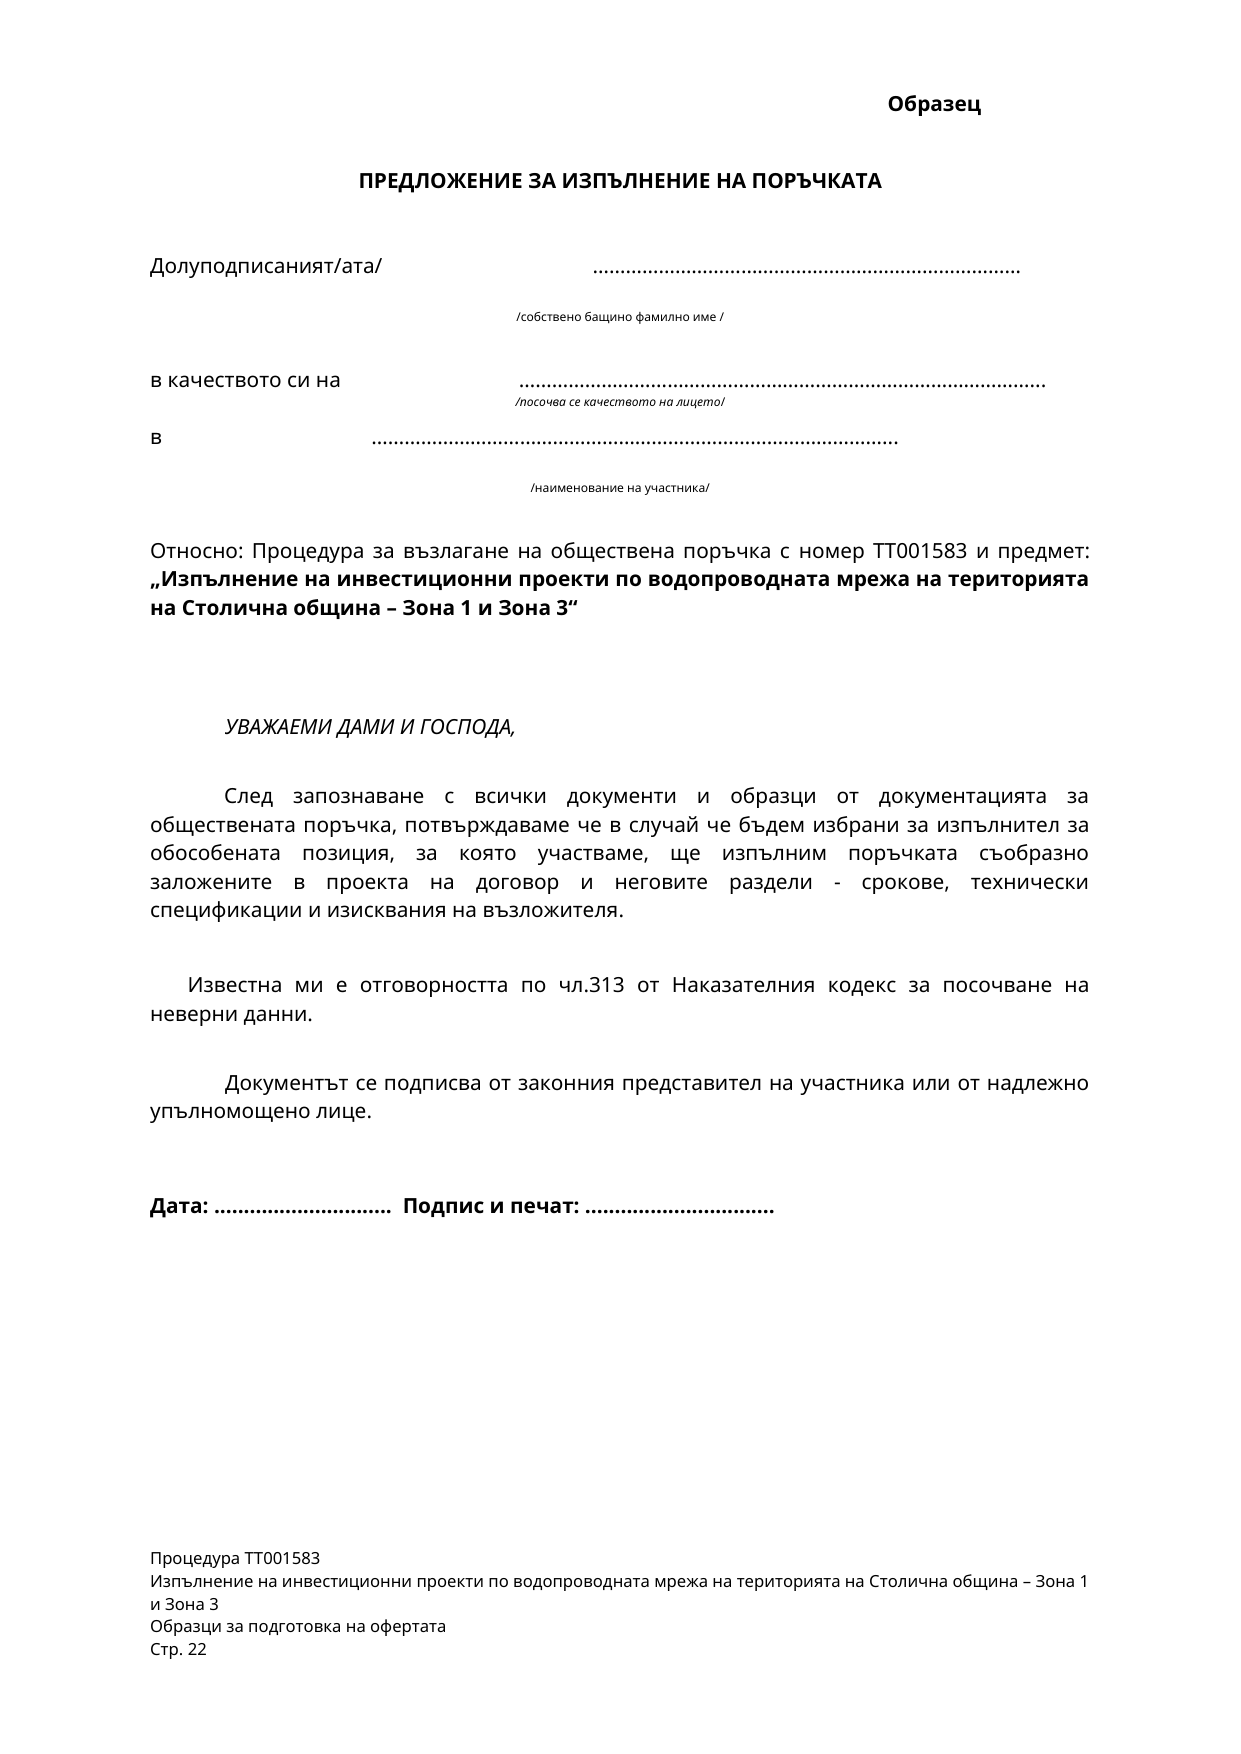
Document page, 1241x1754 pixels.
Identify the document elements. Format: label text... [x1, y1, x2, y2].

text /собствено бащино фамилно име / [150, 308, 1090, 337]
text /посочва се качеството на лицето/ [150, 394, 1090, 422]
text Относно: Процедура за възлагане на обществена поръчка с номер ТТ001583 и предмет: „Изпълнение на инвестиционни проекти по водопроводната мрежа на територията на Столична община – Зона 1 и Зона 3“ [150, 536, 1090, 621]
text Образец [814, 89, 1090, 117]
text След запознаване с всички документи и образци от документацията за обществената поръчка, потвърждаваме че в случай че бъдем избрани за изпълнител за обособената позиция, за която участваме, ще изпълним поръчката съобразно заложените в проекта на договор и неговите раздели - срокове, технически спецификации и изисквания на възложителя. [150, 782, 1090, 924]
text Долуподписаният/ата/ …………………………………………………………………… [150, 252, 1090, 308]
text Документът се подписва от законния представител на участника или от надлежно упълномощено лице. [150, 1068, 1090, 1125]
text УВАЖАЕМИ ДАМИ И ГОСПОДА, [150, 712, 1090, 741]
text в …………………………………………………………………………………... [150, 422, 1090, 479]
text /наименование на участника/ [150, 479, 1090, 508]
text Дата: .............................. Подпис и печат: ................................ [150, 1191, 1090, 1219]
text в качеството си на …………………………………………………………………………………... [150, 365, 1090, 394]
text ПРЕДЛОЖЕНИЕ ЗА ИЗПЪЛНЕНИЕ НА ПОРЪЧКАТА [150, 166, 1090, 195]
text Известна ми е отговорността по чл.313 от Наказателния кодекс за посочване на неверни данни. [150, 970, 1090, 1027]
